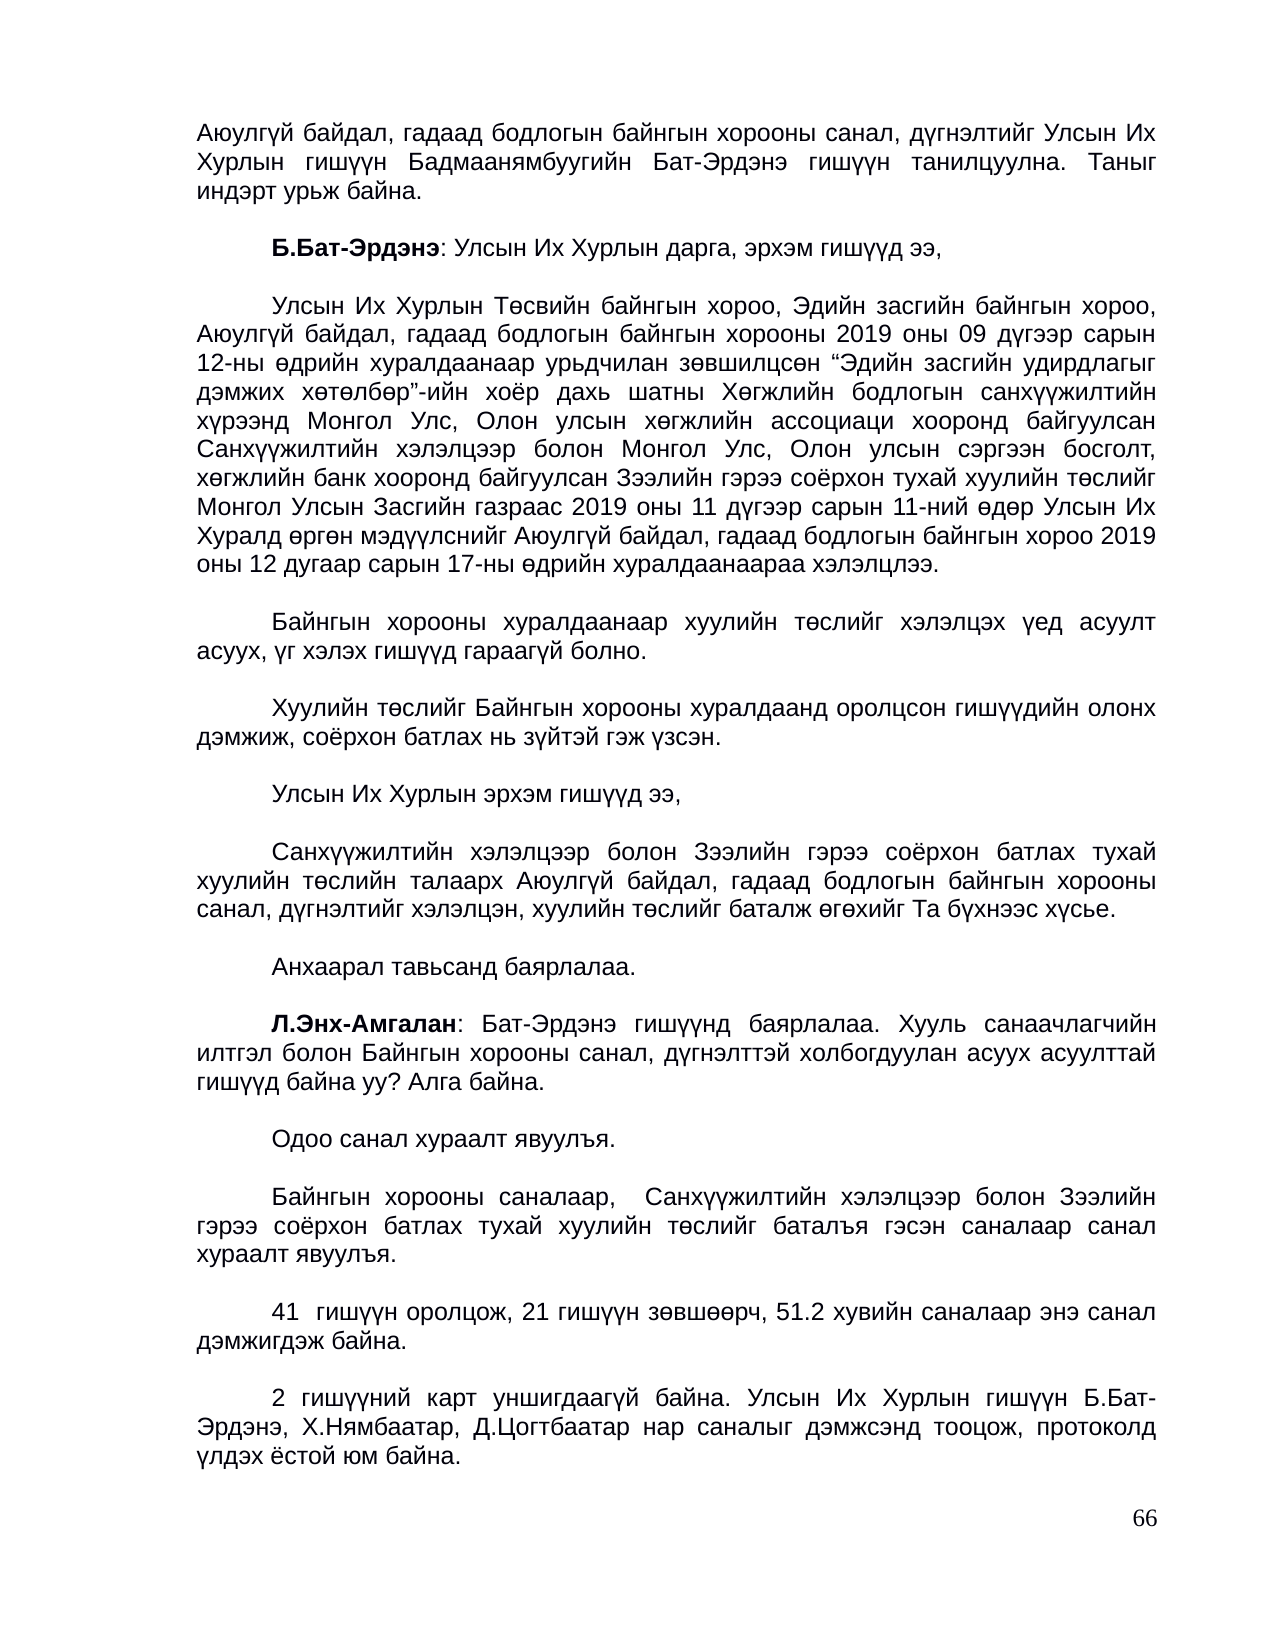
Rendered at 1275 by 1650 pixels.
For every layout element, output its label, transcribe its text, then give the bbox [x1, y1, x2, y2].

text Улсын Их Хурлын эрхэм гишүүд ээ, [196, 779, 1157, 808]
text Л.Энх-Амгалан: Бат-Эрдэнэ гишүүнд баярлалаа. Хууль санаачлагчийн илтгэл болон Байнгын хорооны санал, дүгнэлттэй холбогдуулан асуух асуулттай гишүүд байна уу? Алга байна. [196, 1009, 1157, 1096]
text Санхүүжилтийн хэлэлцээр болон Зээлийн гэрээ соёрхон батлах тухай хуулийн төслийн талаарх Аюулгүй байдал, гадаад бодлогын байнгын хорооны санал, дүгнэлтийг хэлэлцэн, хуулийн төслийг баталж өгөхийг Та бүхнээс хүсье. [196, 837, 1157, 923]
text Анхаарал тавьсанд баярлалаа. [196, 952, 1157, 981]
text Одоо санал хураалт явуулъя. [196, 1124, 1157, 1153]
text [196, 118, 1157, 204]
text Б.Бат-Эрдэнэ: Улсын Их Хурлын дарга, эрхэм гишүүд ээ, [196, 233, 1157, 262]
text Улсын Их Хурлын Төсвийн байнгын хороо, Эдийн засгийн байнгын хороо, Аюулгүй байдал, гадаад бодлогын байнгын хорооны 2019 оны 09 дүгээр сарын 12-ны өдрийн хуралдаанаар урьдчилан зөвшилцсөн “Эдийн засгийн удирдлагыг дэмжих хөтөлбөр”-ийн хоёр дахь шатны Хөгжлийн бодлогын санхүүжилтийн хүрээнд Монгол Улс, Олон улсын хөгжлийн ассоциаци хооронд байгуулсан Санхүүжилтийн хэлэлцээр болон Монгол Улс, Олон улсын сэргээн босголт, хөгжлийн банк хооронд байгуулсан Зээлийн гэрээ соёрхон тухай хуулийн төслийг Монгол Улсын Засгийн газраас 2019 оны 11 дүгээр сарын 11-ний өдөр Улсын Их Хуралд өргөн мэдүүлснийг Аюулгүй байдал, гадаад бодлогын байнгын хороо 2019 оны 12 дугаар сарын 17-ны өдрийн хуралдаанаараа хэлэлцлээ. [196, 291, 1157, 578]
text Байнгын хорооны хуралдаанаар хуулийн төслийг хэлэлцэх үед асуулт асуух, үг хэлэх гишүүд гараагүй болно. [196, 578, 1157, 664]
text Хуулийн төслийг Байнгын хорооны хуралдаанд оролцсон гишүүдийн олонх дэмжиж, соёрхон батлах нь зүйтэй гэж үзсэн. [196, 693, 1157, 751]
text 41 гишүүн оролцож, 21 гишүүн зөвшөөрч, 51.2 хувийн саналаар энэ санал дэмжигдэж байна. [196, 1297, 1157, 1354]
text Байнгын хорооны саналаар, Санхүүжилтийн хэлэлцээр болон Зээлийн гэрээ соёрхон батлах тухай хуулийн төслийг баталъя гэсэн саналаар санал хураалт явуулъя. [196, 1182, 1157, 1268]
text 2 гишүүний карт уншигдаагүй байна. Улсын Их Хурлын гишүүн Б.Бат-Эрдэнэ, Х.Нямбаатар, Д.Цогтбаатар нар саналыг дэмжсэнд тооцож, протоколд үлдэх ёстой юм байна. [196, 1383, 1157, 1469]
